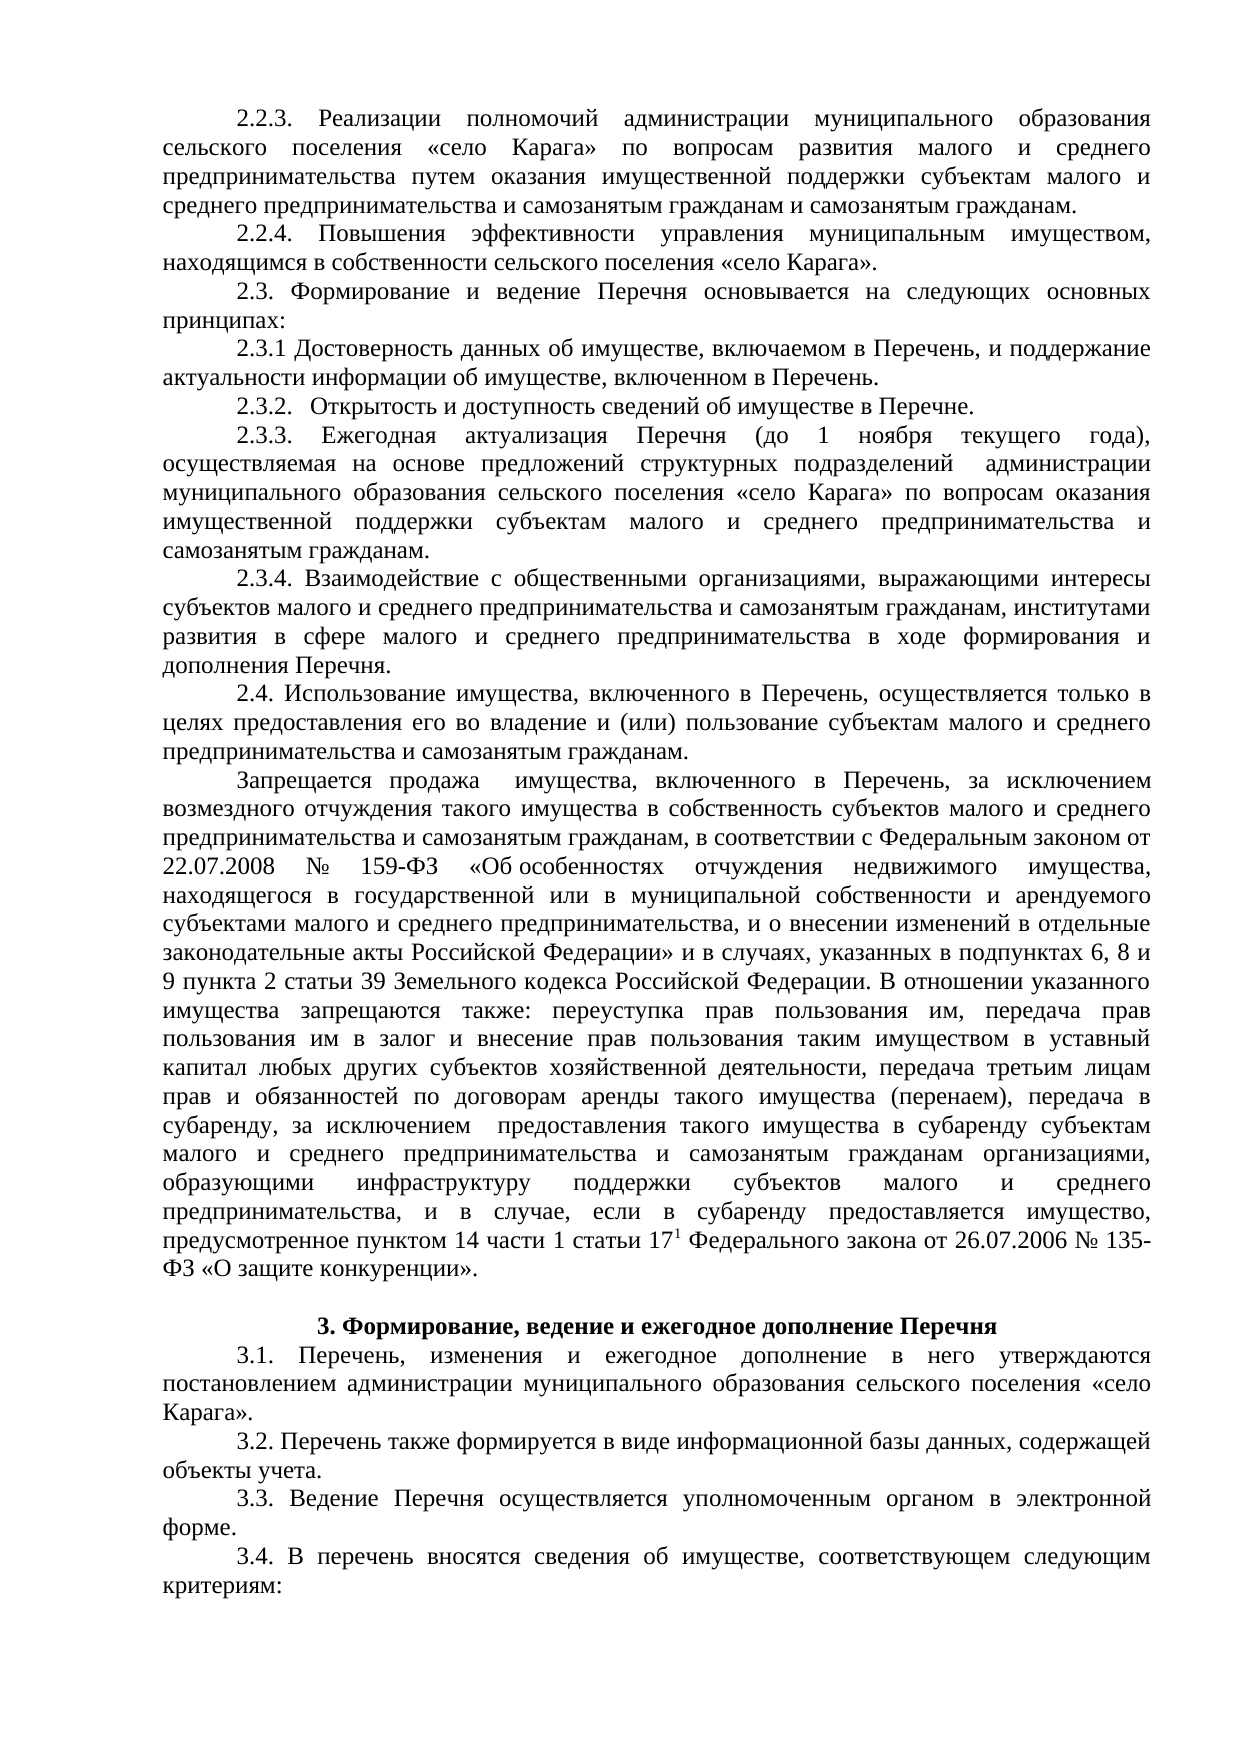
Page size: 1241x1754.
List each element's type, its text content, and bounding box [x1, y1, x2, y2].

text 2.3. Формирование и ведение Перечня основывается на следующих основных принципах: [162, 276, 1152, 333]
text 2.2.4. Повышения эффективности управления муниципальным имуществом, находящимся в собственности сельского поселения «село Карага». [162, 218, 1152, 276]
text 2.4. Использование имущества, включенного в Перечень, осуществляется только в целях предоставления его во владение и (или) пользование субъектам малого и среднего предпринимательства и самозанятым гражданам. [162, 678, 1152, 765]
text 2.3.1 Достоверность данных об имуществе, включаемом в Перечень, и поддержание актуальности информации об имуществе, включенном в Перечень. [162, 333, 1152, 391]
text Запрещается продажа имущества, включенного в Перечень, за исключением возмездного отчуждения такого имущества в собственность субъектов малого и среднего предпринимательства и самозанятым гражданам, в соответствии с Федеральным законом от 22.07.2008 № 159-ФЗ «Об особенностях отчуждения недвижимого имущества, находящегося в государственной или в муниципальной собственности и арендуемого субъектами малого и среднего предпринимательства, и о внесении изменений в отдельные законодательные акты Российской Федерации» и в случаях, указанных в подпунктах 6, 8 и 9 пункта 2 статьи 39 Земельного кодекса Российской Федерации. В отношении указанного имущества запрещаются также: переуступка прав пользования им, передача прав пользования им в залог и внесение прав пользования таким имуществом в уставный капитал любых других субъектов хозяйственной деятельности, передача третьим лицам прав и обязанностей по договорам аренды такого имущества (перенаем), передача в субаренду, за исключением предоставления такого имущества в субаренду субъектам малого и среднего предпринимательства и самозанятым гражданам организациями, образующими инфраструктуру поддержки субъектов малого и среднего предпринимательства, и в случае, если в субаренду предоставляется имущество, предусмотренное пунктом 14 части 1 статьи 171 Федерального закона от 26.07.2006 № 135-ФЗ «О защите конкуренции». [162, 765, 1152, 1282]
text 3. Формирование, ведение и ежегодное дополнение Перечня [162, 1311, 1152, 1340]
list Открытость и доступность сведений об имуществе в Перечне. [162, 391, 1152, 420]
text 3.2. Перечень также формируется в виде информационной базы данных, содержащей объекты учета. [162, 1426, 1152, 1483]
text 3.3. Ведение Перечня осуществляется уполномоченным органом в электронной форме. [162, 1483, 1152, 1541]
text 2.3.4. Взаимодействие с общественными организациями, выражающими интересы субъектов малого и среднего предпринимательства и самозанятым гражданам, институтами развития в сфере малого и среднего предпринимательства в ходе формирования и дополнения Перечня. [162, 563, 1152, 678]
text 2.3.3. Ежегодная актуализация Перечня (до 1 ноября текущего года), осуществляемая на основе предложений структурных подразделений администрации муниципального образования сельского поселения «село Карага» по вопросам оказания имущественной поддержки субъектам малого и среднего предпринимательства и самозанятым гражданам. [162, 420, 1152, 563]
text 2.2.3. Реализации полномочий администрации муниципального образования сельского поселения «село Карага» по вопросам развития малого и среднего предпринимательства путем оказания имущественной поддержки субъектам малого и среднего предпринимательства и самозанятым гражданам и самозанятым гражданам. [162, 103, 1152, 218]
text 3.4. В перечень вносятся сведения об имуществе, соответствующем следующим критериям: [162, 1541, 1152, 1598]
text 3.1. Перечень, изменения и ежегодное дополнение в него утверждаются постановлением администрации муниципального образования сельского поселения «село Карага». [162, 1340, 1152, 1426]
